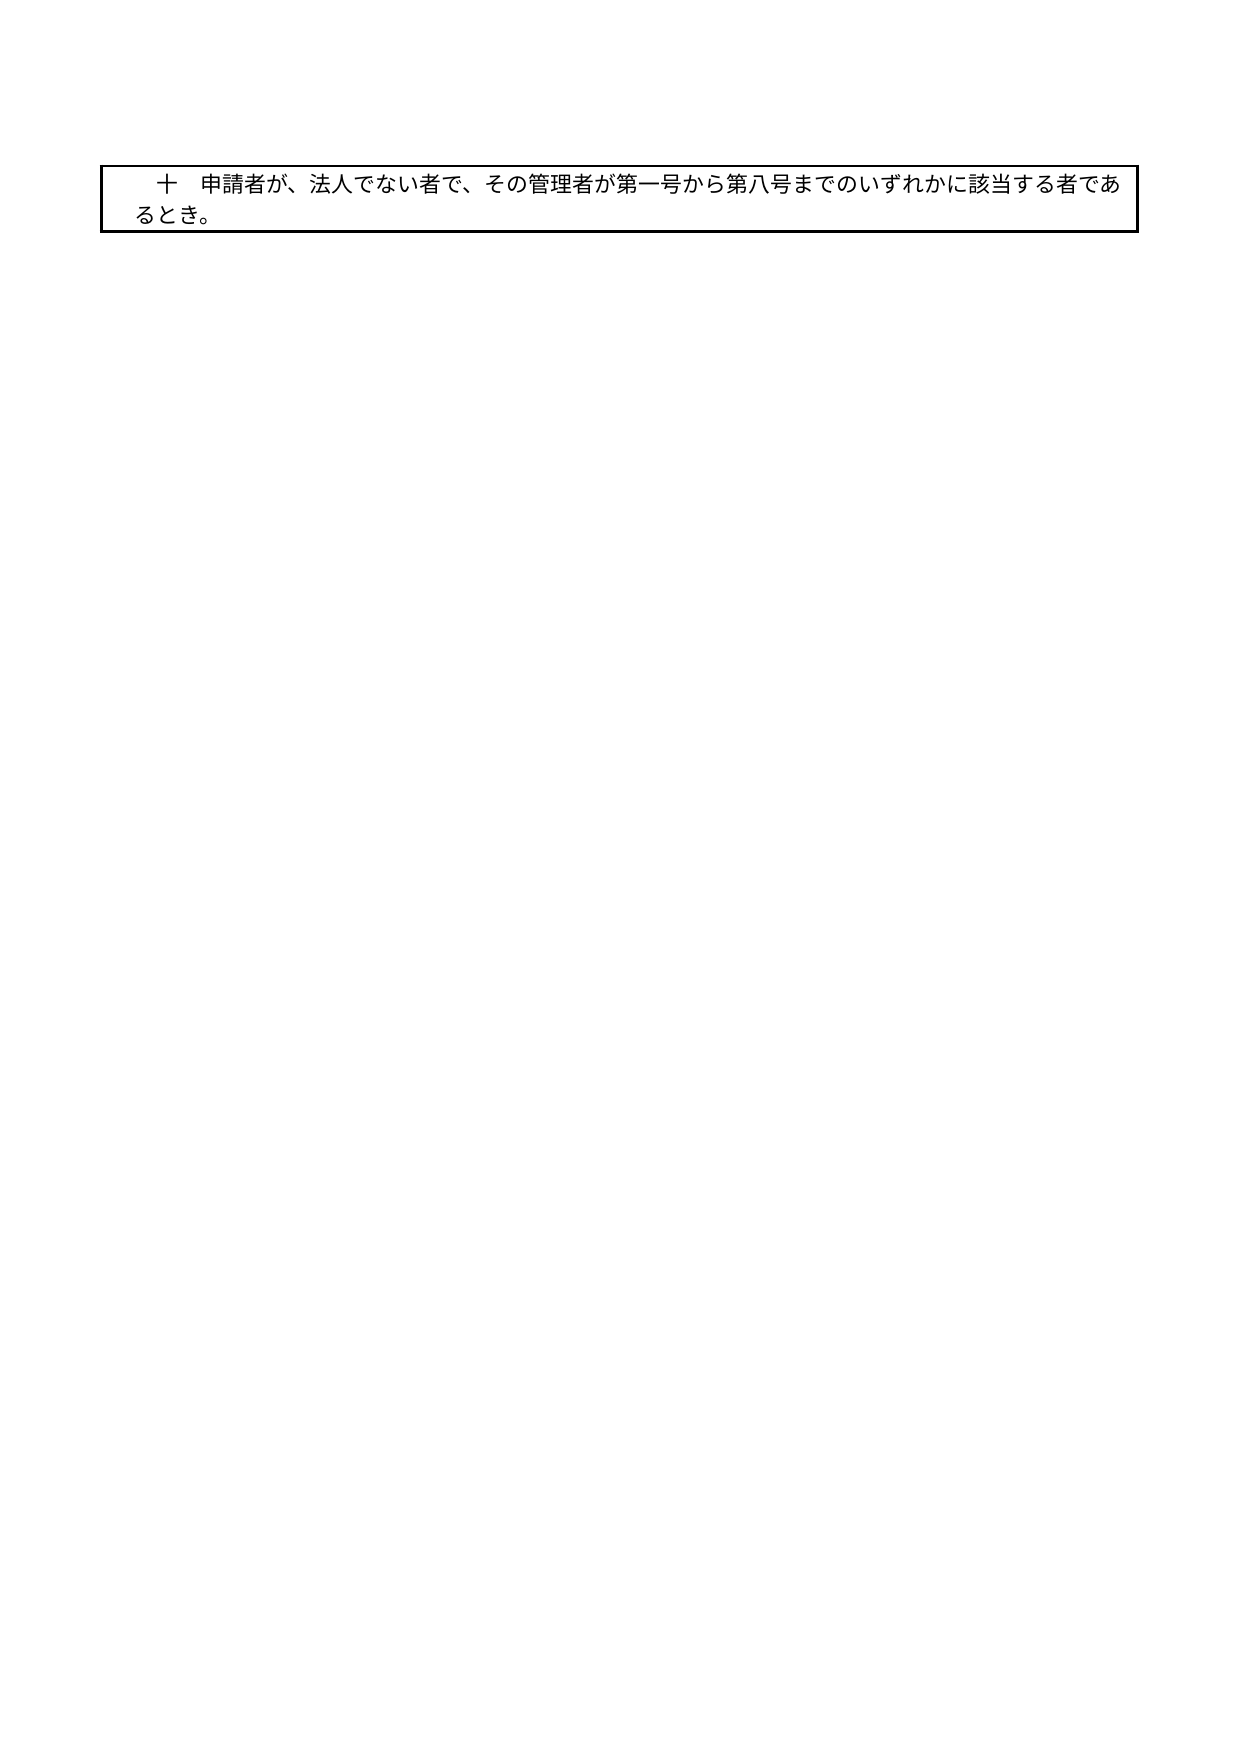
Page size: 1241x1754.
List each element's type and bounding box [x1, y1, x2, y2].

table_header [103, 167, 1136, 230]
